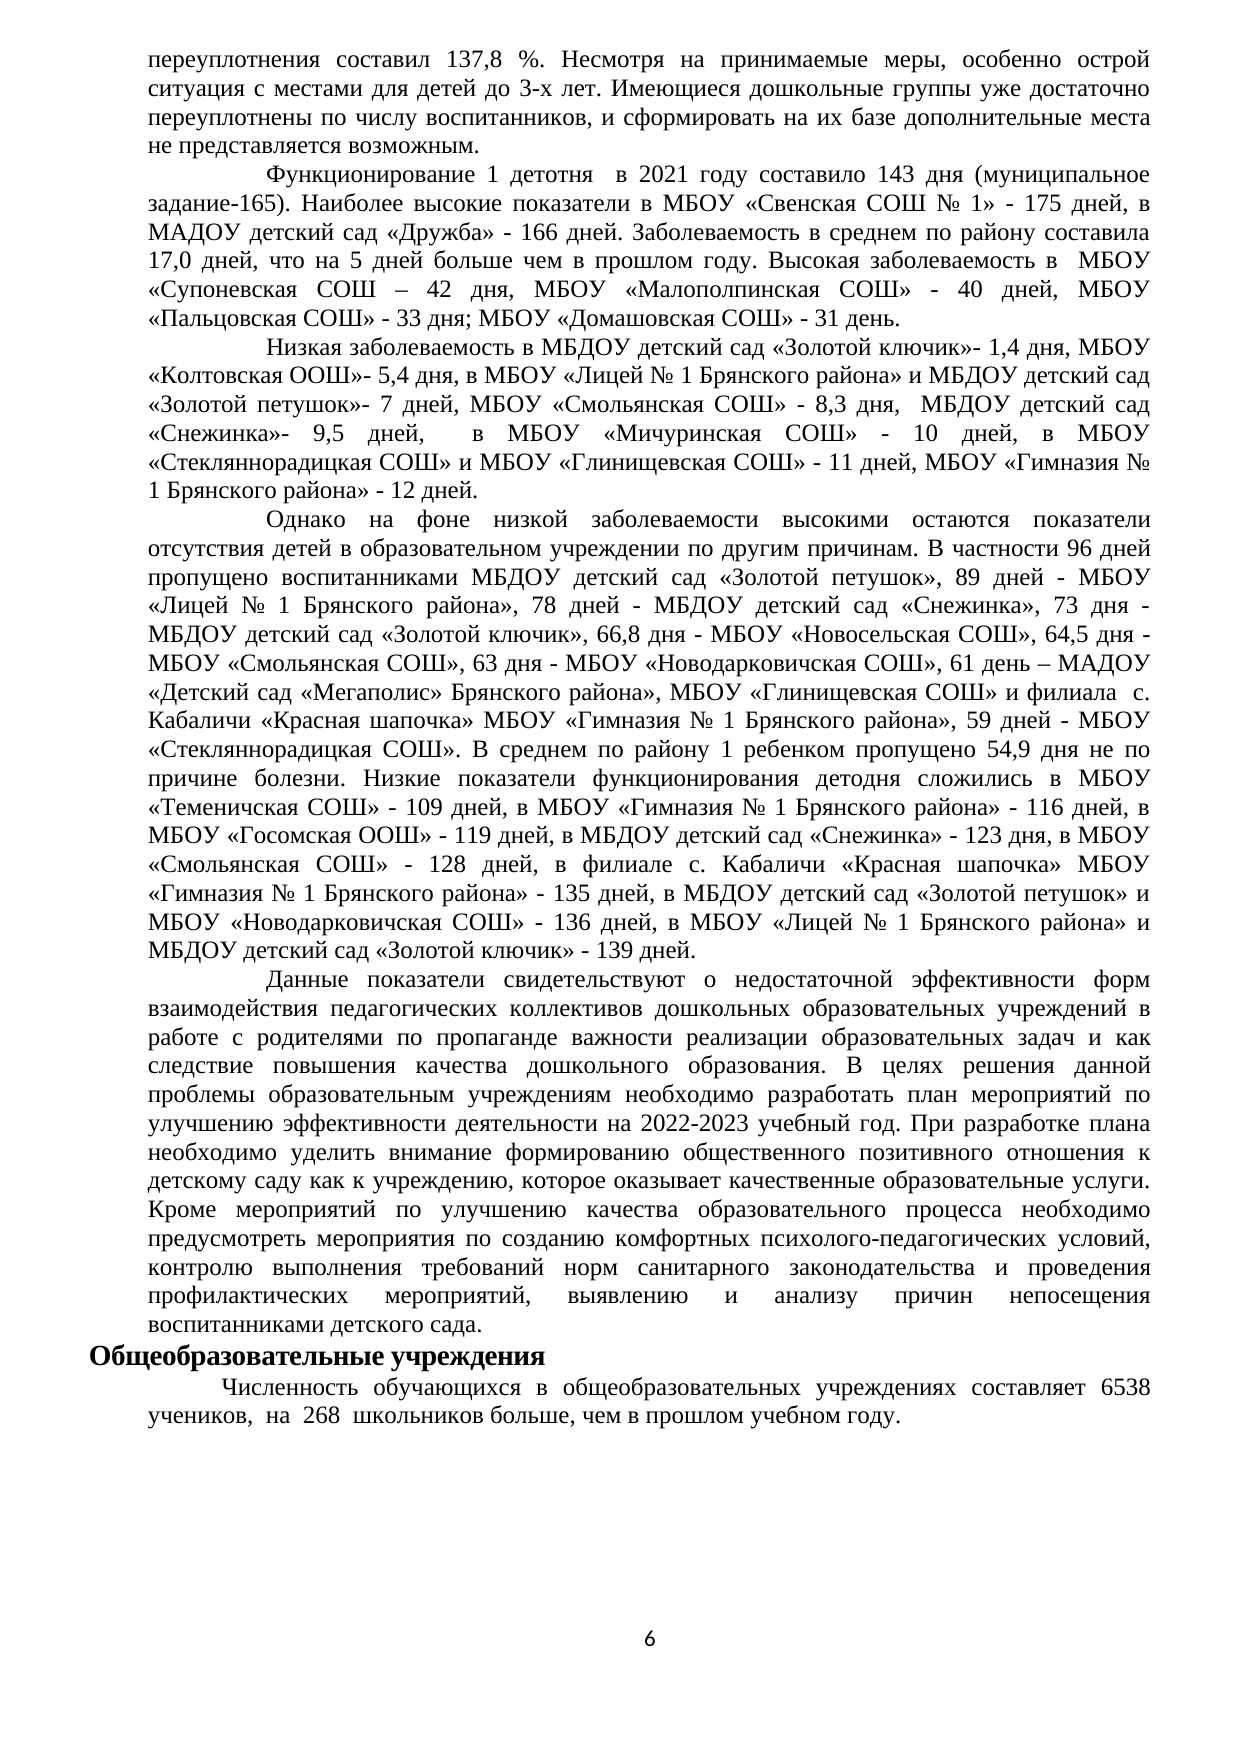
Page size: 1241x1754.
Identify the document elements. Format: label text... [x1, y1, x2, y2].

text Функционирование 1 детотня в 2021 году составило 143 дня (муниципальное задание-165). Наиболее высокие показатели в МБОУ «Свенская СОШ № 1» - 175 дней, в МАДОУ детский сад «Дружба» - 166 дней. Заболеваемость в среднем по району составила 17,0 дней, что на 5 дней больше чем в прошлом году. Высокая заболеваемость в МБОУ «Супоневская СОШ – 42 дня, МБОУ «Малополпинская СОШ» - 40 дней, МБОУ «Пальцовская СОШ» - 33 дня; МБОУ «Домашовская СОШ» - 31 день. [148, 159, 1152, 332]
text Низкая заболеваемость в МБДОУ детский сад «Золотой ключик»- 1,4 дня, МБОУ «Колтовская ООШ»- 5,4 дня, в МБОУ «Лицей № 1 Брянского района» и МБДОУ детский сад «Золотой петушок»- 7 дней, МБОУ «Смольянская СОШ» - 8,3 дня, МБДОУ детский сад «Снежинка»- 9,5 дней, в МБОУ «Мичуринская СОШ» - 10 дней, в МБОУ «Стекляннорадицкая СОШ» и МБОУ «Глинищевская СОШ» - 11 дней, МБОУ «Гимназия № 1 Брянского района» - 12 дней. [148, 332, 1152, 504]
text Численность обучающихся в общеобразовательных учреждениях составляет 6538 учеников, на 268 школьников больше, чем в прошлом учебном году. [148, 1372, 1152, 1429]
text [148, 44, 1152, 159]
text Общеобразовательные учреждения [89, 1338, 1152, 1372]
text Данные показатели свидетельствуют о недостаточной эффективности форм взаимодействия педагогических коллективов дошкольных образовательных учреждений в работе с родителями по пропаганде важности реализации образовательных задач и как следствие повышения качества дошкольного образования. В целях решения данной проблемы образовательным учреждениям необходимо разработать план мероприятий по улучшению эффективности деятельности на 2022-2023 учебный год. При разработке плана необходимо уделить внимание формированию общественного позитивного отношения к детскому саду как к учреждению, которое оказывает качественные образовательные услуги. Кроме мероприятий по улучшению качества образовательного процесса необходимо предусмотреть мероприятия по созданию комфортных психолого-педагогических условий, контролю выполнения требований норм санитарного законодательства и проведения профилактических мероприятий, выявлению и анализу причин непосещения воспитанниками детского сада. [148, 964, 1152, 1338]
text Однако на фоне низкой заболеваемости высокими остаются показатели отсутствия детей в образовательном учреждении по другим причинам. В частности 96 дней пропущено воспитанниками МБДОУ детский сад «Золотой петушок», 89 дней - МБОУ «Лицей № 1 Брянского района», 78 дней - МБДОУ детский сад «Снежинка», 73 дня - МБДОУ детский сад «Золотой ключик», 66,8 дня - МБОУ «Новосельская СОШ», 64,5 дня - МБОУ «Смольянская СОШ», 63 дня - МБОУ «Новодарковичская СОШ», 61 день – МАДОУ «Детский сад «Мегаполис» Брянского района», МБОУ «Глинищевская СОШ» и филиала с. Кабаличи «Красная шапочка» МБОУ «Гимназия № 1 Брянского района», 59 дней - МБОУ «Стекляннорадицкая СОШ». В среднем по району 1 ребенком пропущено 54,9 дня не по причине болезни. Низкие показатели функционирования детодня сложились в МБОУ «Теменичская СОШ» - 109 дней, в МБОУ «Гимназия № 1 Брянского района» - 116 дней, в МБОУ «Госомская ООШ» - 119 дней, в МБДОУ детский сад «Снежинка» - 123 дня, в МБОУ «Смольянская СОШ» - 128 дней, в филиале с. Кабаличи «Красная шапочка» МБОУ «Гимназия № 1 Брянского района» - 135 дней, в МБДОУ детский сад «Золотой петушок» и МБОУ «Новодарковичская СОШ» - 136 дней, в МБОУ «Лицей № 1 Брянского района» и МБДОУ детский сад «Золотой ключик» - 139 дней. [148, 504, 1152, 964]
